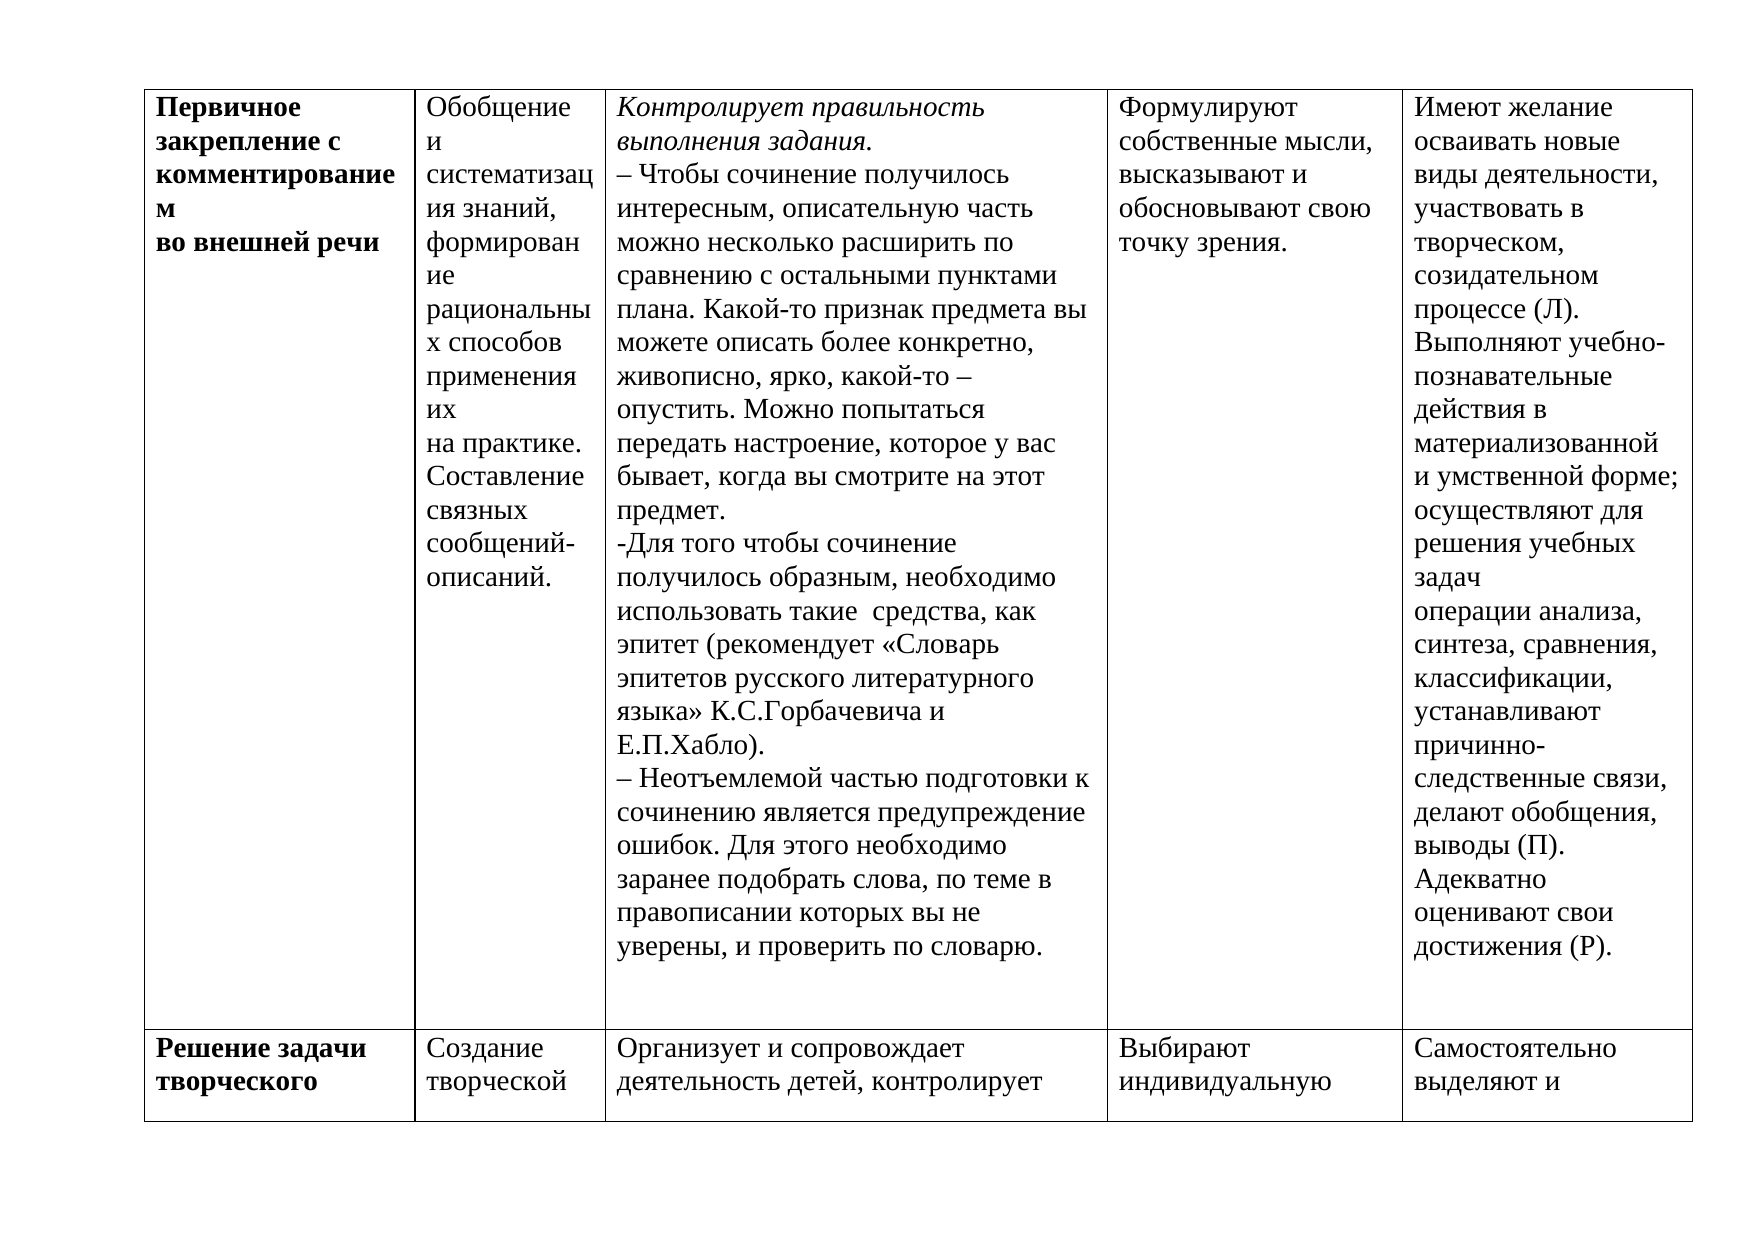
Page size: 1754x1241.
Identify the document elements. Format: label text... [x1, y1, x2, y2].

table_cell Контролирует правильность выполнения задания. – Чтобы сочинение получилось интересным, описательную часть можно несколько расширить по сравнению с остальными пунктами плана. Какой-то признак предмета вы можете описать более конкретно, живописно, ярко, какой-то – опустить. Можно попытаться передать настроение, которое у вас бывает, когда вы смотрите на этот предмет. -Для того чтобы сочинение получилось образным, необходимо использовать такие средства, как эпитет (рекомендует «Словарь эпитетов русского литературного языка» К.С.Горбачевича и Е.П.Хабло). – Неотъемлемой частью подготовки к сочинению является предупреждение ошибок. Для этого необходимо заранее подобрать слова, по теме в правописании которых вы не уверены, и проверить по словарю. [606, 90, 1107, 1029]
table_cell Имеют желание осваивать новые виды деятельности, участвовать в творческом, созидательном процессе (Л). Выполняют учебно-познавательные действия в материализованной и умственной форме; осуществляют для решения учебных задач операции анализа, синтеза, сравнения, классификации, устанавливают причинно-следственные связи, делают обобщения, выводы (П). Адекватно оценивают свои достижения (Р). [1403, 90, 1692, 1029]
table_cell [606, 1030, 1107, 1121]
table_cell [416, 1030, 605, 1121]
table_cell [1108, 1030, 1402, 1121]
table_cell Формулируют собственные мысли, высказывают и обосновывают свою точку зрения. [1108, 90, 1402, 1029]
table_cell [145, 1030, 414, 1121]
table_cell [1403, 1030, 1692, 1121]
table_cell Первичное закрепление с комментированием во внешней речи [145, 90, 414, 1029]
table_cell Обобщение и систематизация знаний, формирование рациональных способов применения их на практике. Составление связных сообщений-описаний. [416, 90, 605, 1029]
